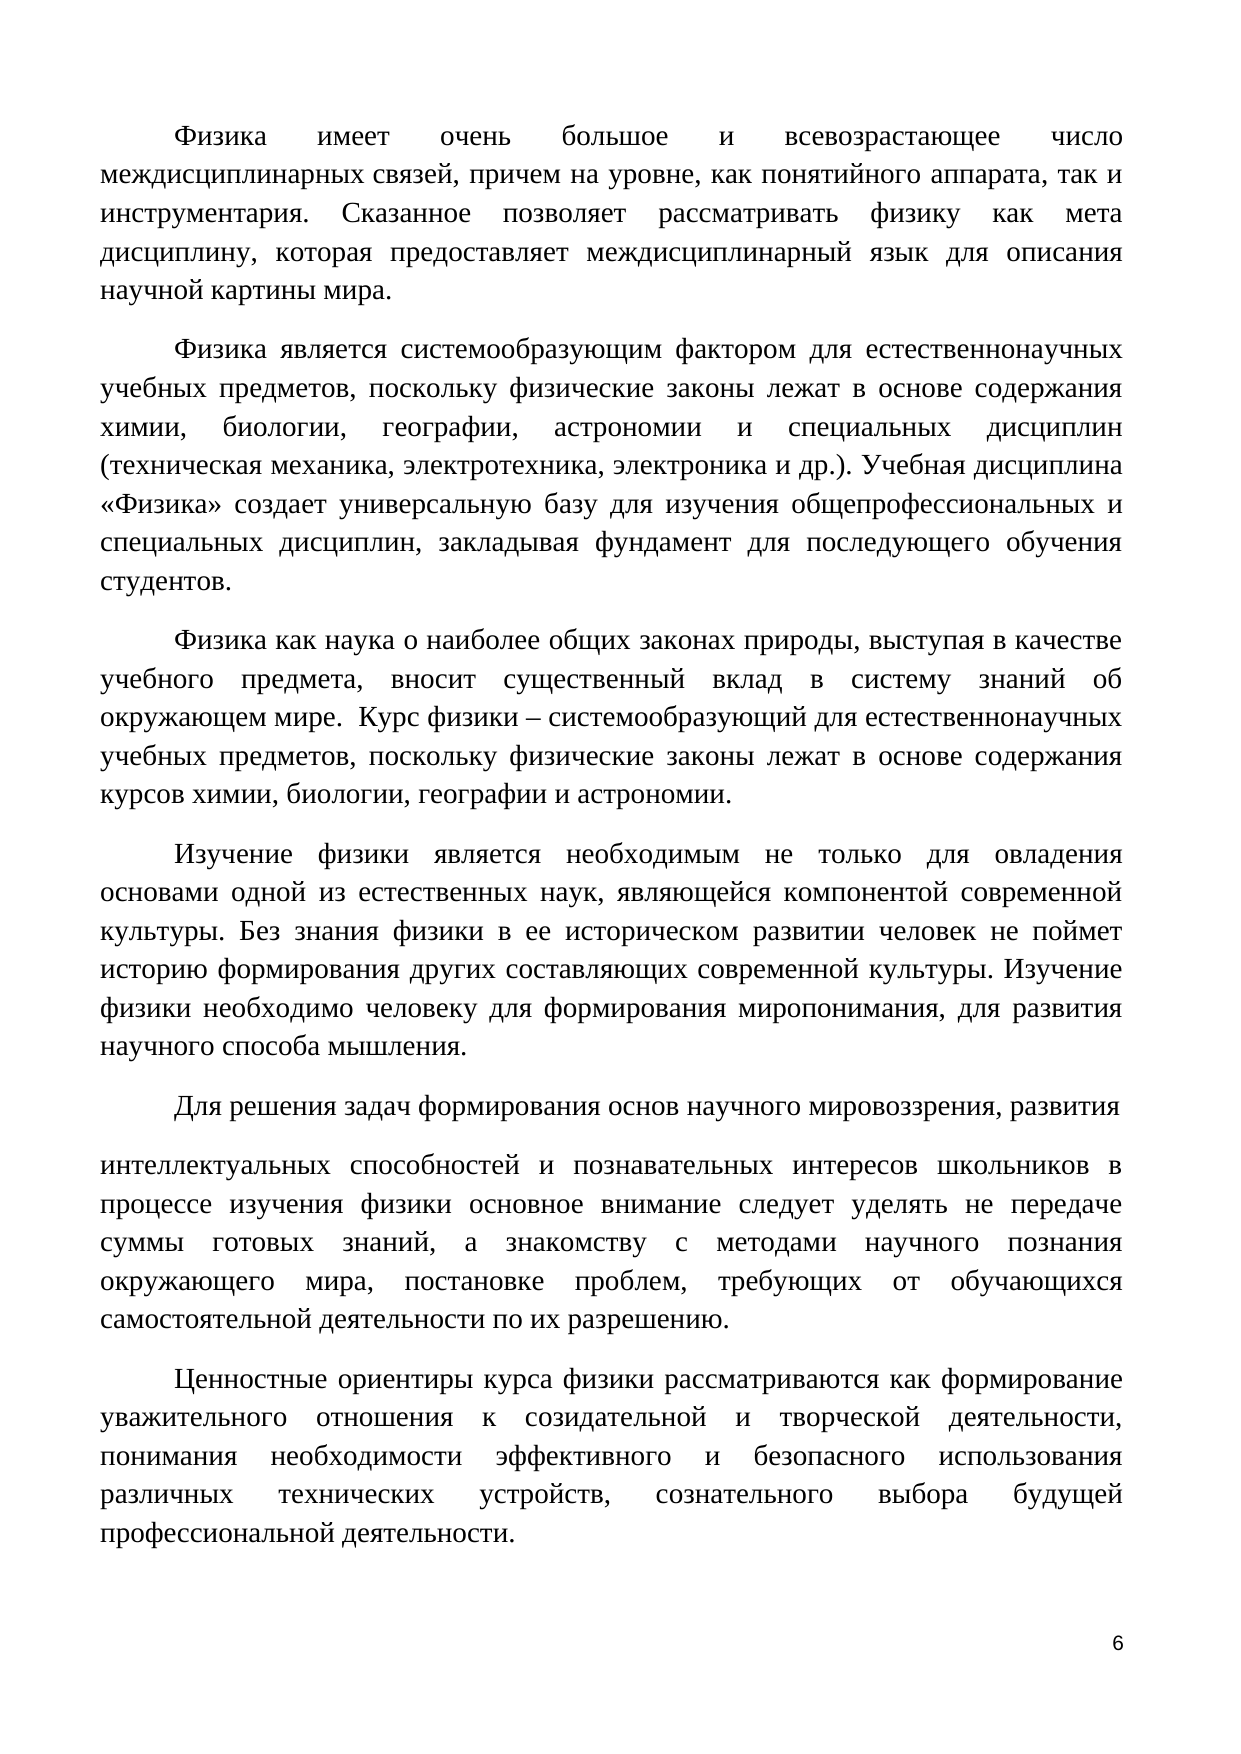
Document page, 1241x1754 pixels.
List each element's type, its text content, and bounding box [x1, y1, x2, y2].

text Физика как наука о наиболее общих законах природы, выступая в качестве учебного предмета, вносит существенный вклад в систему знаний об окружающем мире. Курс физики – системообразующий для естественнонаучных учебных предметов, поскольку физические законы лежат в основе содержания курсов химии, биологии, географии и астрономии. [100, 622, 1123, 810]
text Физика является системообразующим фактором для естественнонаучных учебных предметов, поскольку физические законы лежат в основе содержания химии, биологии, географии, астрономии и специальных дисциплин (техническая механика, электротехника, электроника и др.). Учебная дисциплина «Физика» создает универсальную базу для изучения общепрофессиональных и специальных дисциплин, закладывая фундамент для последующего обучения студентов. [100, 332, 1123, 596]
text интеллектуальных способностей и познавательных интересов школьников в процессе изучения физики основное внимание следует уделять не передаче суммы готовых знаний, а знакомству с методами научного познания окружающего мира, постановке проблем, требующих от обучающихся самостоятельной деятельности по их разрешению. [100, 1147, 1123, 1335]
text Для решения задач формирования основ научного мировоззрения, развития [100, 1088, 1123, 1121]
text Ценностные ориентиры курса физики рассматриваются как формирование уважительного отношения к созидательной и творческой деятельности, понимания необходимости эффективного и безопасного использования различных технических устройств, сознательного выбора будущей профессиональной деятельности. [100, 1361, 1123, 1548]
text Изучение физики является необходимым не только для овладения основами одной из естественных наук, являющейся компонентой современной культуры. Без знания физики в ее историческом развитии человек не поймет историю формирования других составляющих современной культуры. Изучение физики необходимо человеку для формирования миропонимания, для развития научного способа мышления. [100, 836, 1123, 1062]
text Физика имеет очень большое и всевозрастающее число междисциплинарных связей, причем на уровне, как понятийного аппарата, так и инструментария. Сказанное позволяет рассматривать физику как мета дисциплину, которая предоставляет междисциплинарный язык для описания научной картины мира. [100, 118, 1123, 306]
